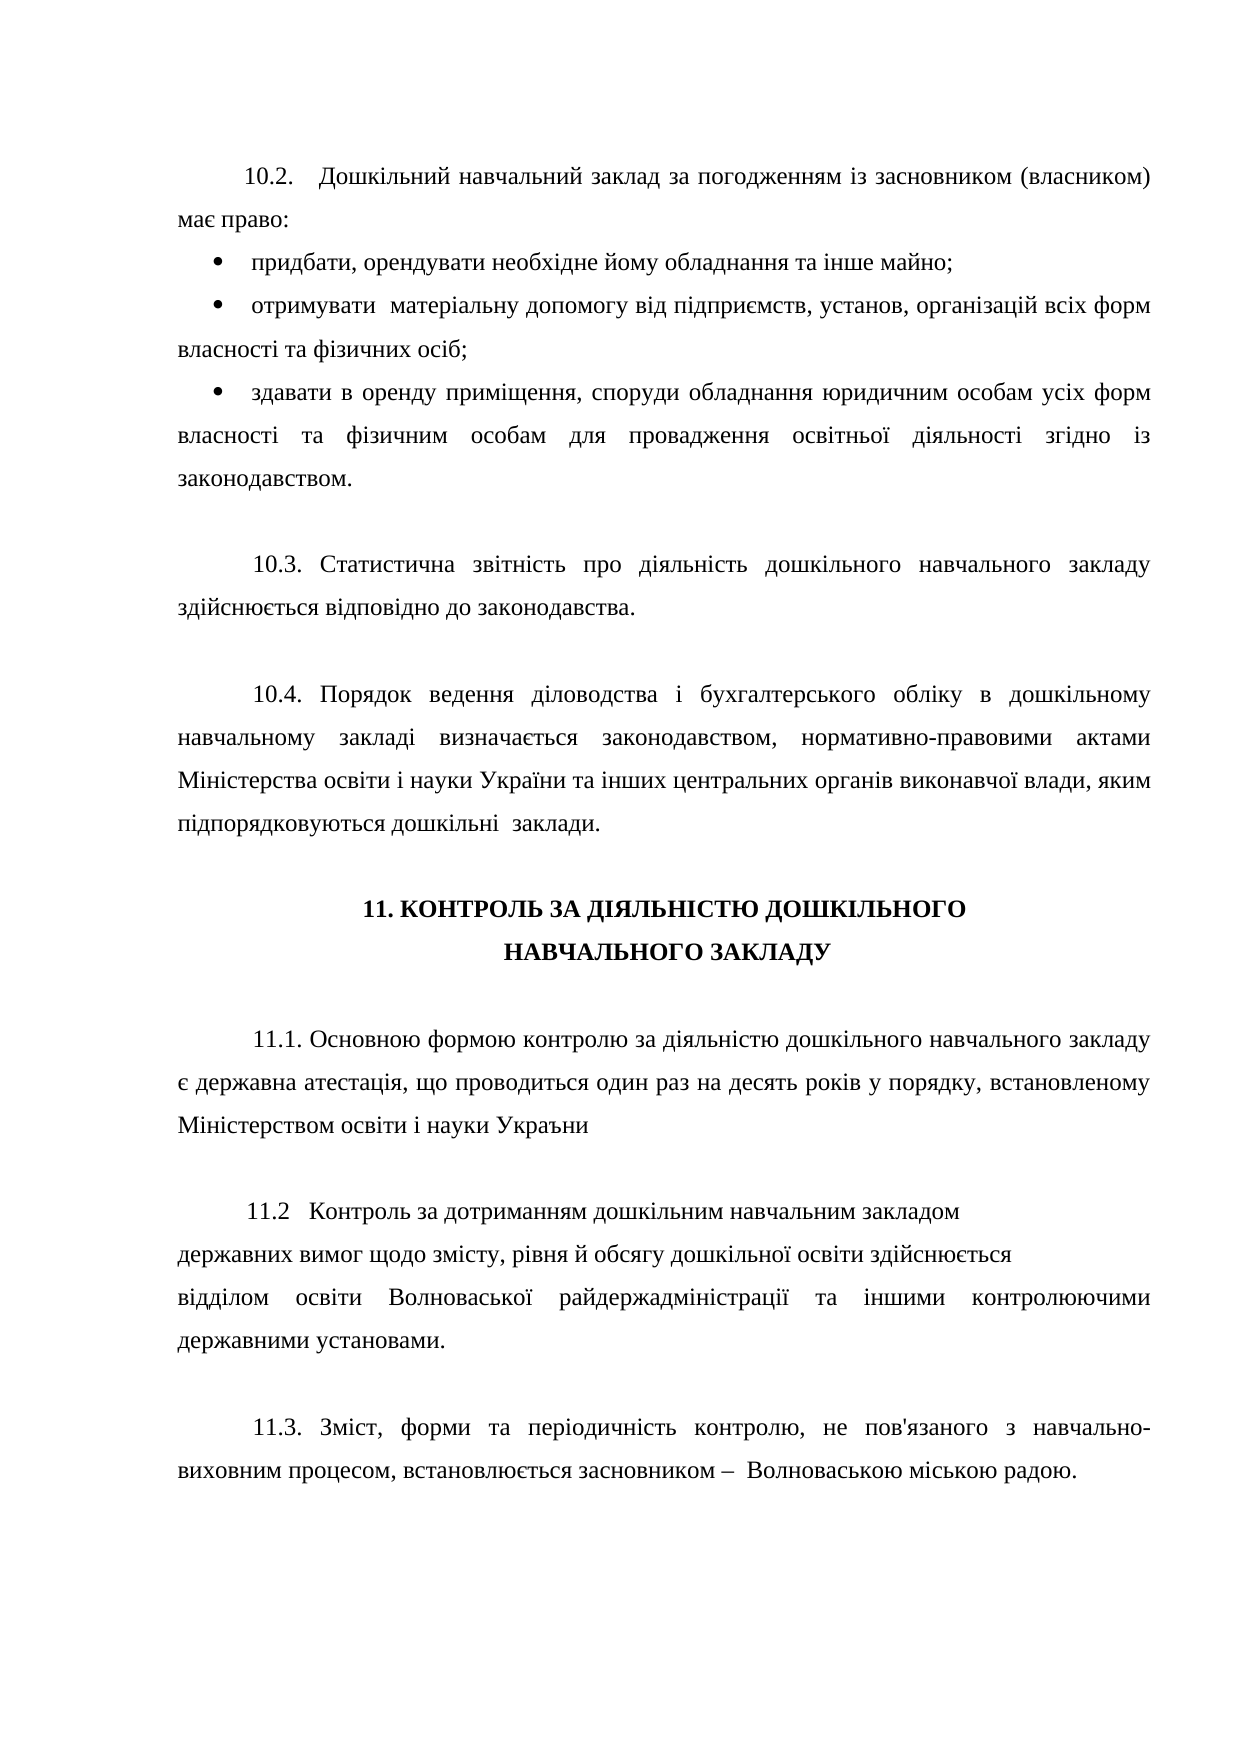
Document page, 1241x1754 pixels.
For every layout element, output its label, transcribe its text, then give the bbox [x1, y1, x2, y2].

text 11.2 Контроль за дотриманням дошкільним навчальним закладом [177, 1196, 1152, 1225]
list придбати, орендувати необхідне йому обладнання та інше майно; [177, 247, 1152, 276]
text 10.2. Дошкільний навчальний заклад за погодженням із засновником (власником) має право: [177, 161, 1152, 233]
text 10.3. Статистична звітність про діяльність дошкільного навчального закладу здійснюється відповідно до законодавства. [177, 549, 1152, 621]
text 11.1. Основною формою контролю за діяльністю дошкільного навчального закладу є державна атестація, що проводиться один раз на десять років у порядку, встановленому Міністерством освіти і науки Украъни [177, 1024, 1152, 1139]
list отримувати матеріальну допомогу від підприємств, установ, організацій всіх форм власності та фізичних осіб; [177, 291, 1152, 362]
list здавати в оренду приміщення, споруди обладнання юридичним особам усіх форм власності та фізичним особам для провадження освітньої діяльності згідно із законодавством. [177, 377, 1152, 492]
text 11.3. Зміст, форми та періодичність контролю, не пов'язаного з навчально-виховним процесом, встановлюється засновником – Волноваською міською радою. [177, 1412, 1152, 1484]
text відділом освіти Волноваської райдержадміністрації та іншими контролюючими державними установами. [177, 1282, 1152, 1354]
text 10.4. Порядок ведення діловодства і бухгалтерського обліку в дошкільному навчальному закладі визначається законодавством, нормативно-правовими актами Міністерства освіти і науки України та інших центральних органів виконавчої влади, яким підпорядковуються дошкільні заклади. [177, 679, 1152, 837]
text НАВЧАЛЬНОГО ЗАКЛАДУ [177, 937, 1152, 966]
text державних вимог щодо змісту, рівня й обсягу дошкільної освіти здійснюється [177, 1239, 1152, 1268]
text 11. КОНТРОЛЬ ЗА ДІЯЛЬНІСТЮ ДОШКІЛЬНОГО [177, 894, 1152, 923]
